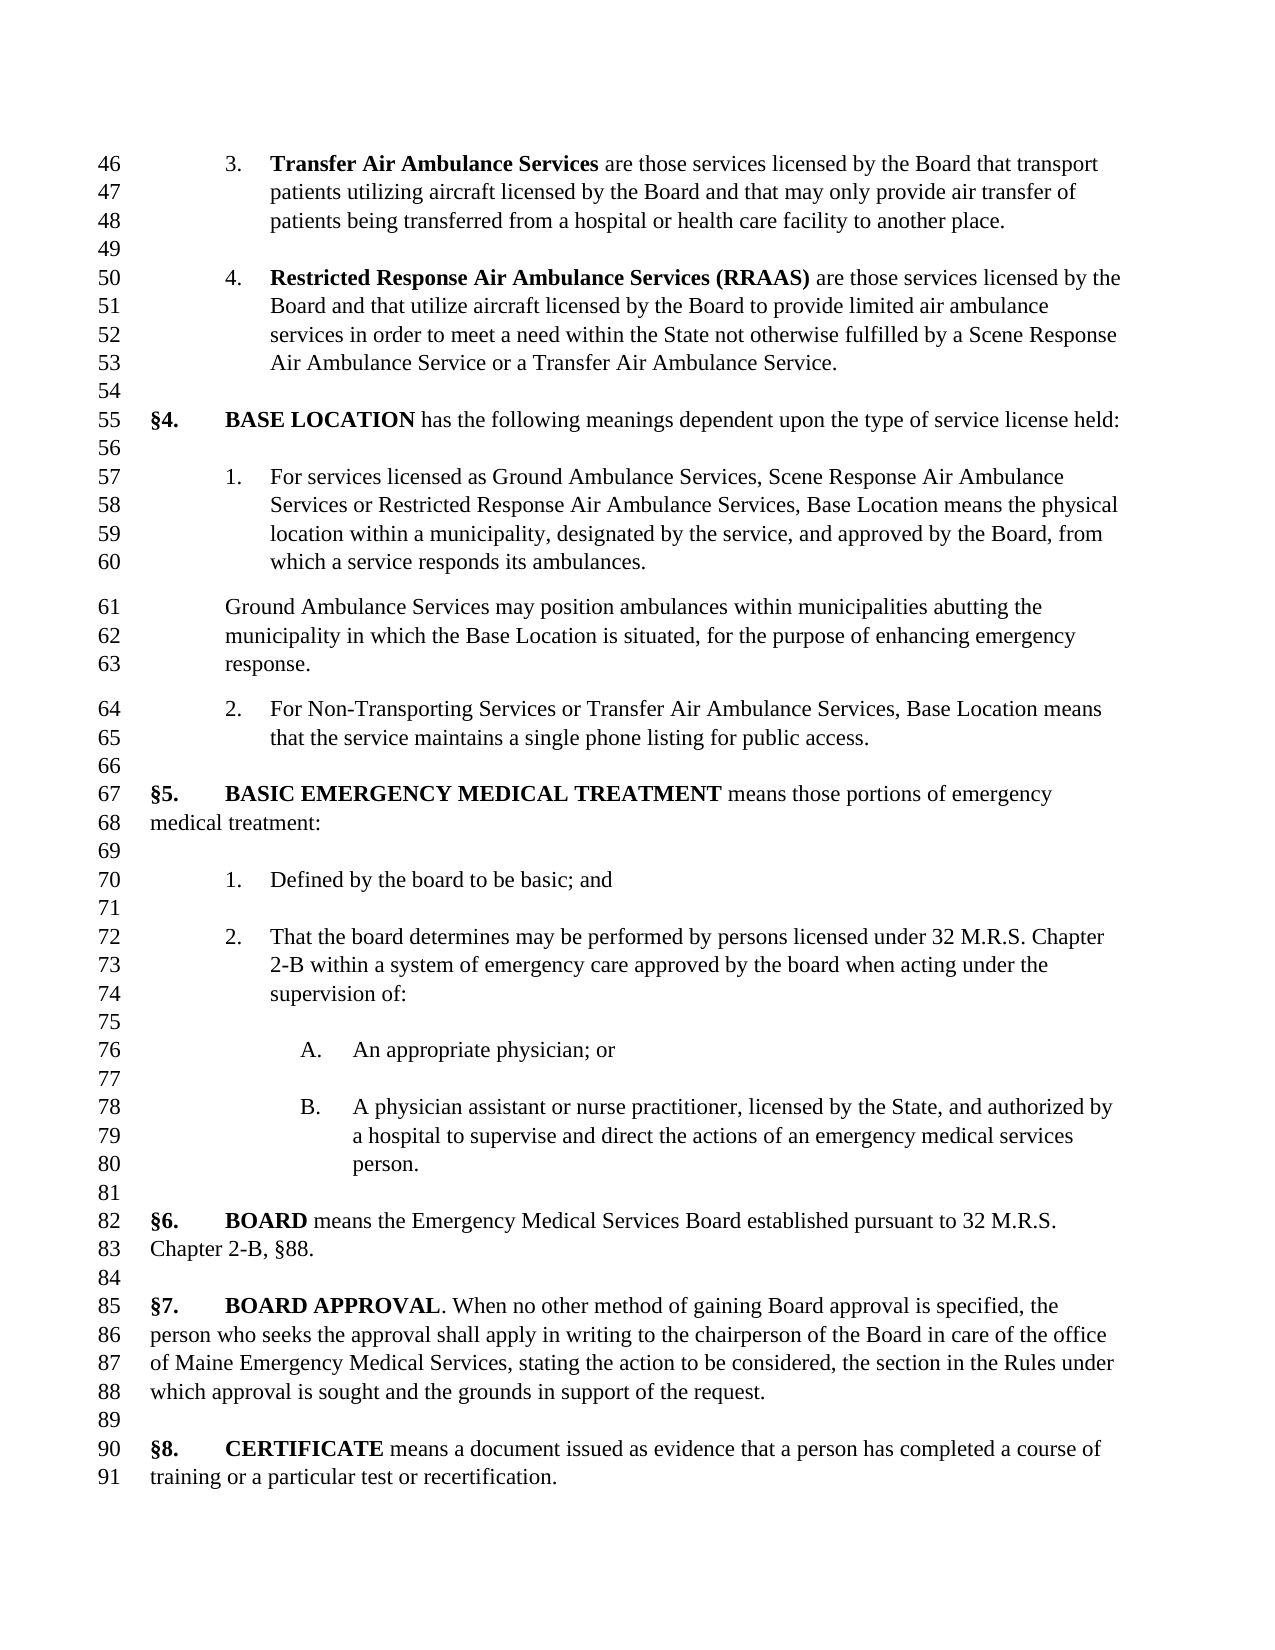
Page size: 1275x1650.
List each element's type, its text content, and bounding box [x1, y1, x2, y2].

list Transfer Air Ambulance Services are those services licensed by the Board that transport patients utilizing aircraft licensed by the Board and that may only provide air transfer of patients being transferred from a hospital or health care facility to another place. [225, 150, 1125, 233]
list BOARD means the Emergency Medical Services Board established pursuant to 32 M.R.S. Chapter 2-B, §88. [150, 1207, 1125, 1262]
list BASIC EMERGENCY MEDICAL TREATMENT means those portions of emergency medical treatment: [150, 781, 1125, 835]
list An appropriate physician; or [300, 1036, 1125, 1063]
list Restricted Response Air Ambulance Services (RRAAS) are those services licensed by the Board and that utilize aircraft licensed by the Board to provide limited air ambulance services in order to meet a need within the State not otherwise fulfilled by a Scene Response Air Ambulance Service or a Transfer Air Ambulance Service. [225, 264, 1125, 375]
list BOARD APPROVAL. When no other method of gaining Board approval is specified, the person who seeks the approval shall apply in writing to the chairperson of the Board in care of the office of Maine Emergency Medical Services, stating the action to be considered, the section in the Rules under which approval is sought and the grounds in support of the request. [150, 1292, 1125, 1404]
list For Non-Transporting Services or Transfer Air Ambulance Services, Base Location means that the service maintains a single phone listing for public access. [225, 695, 1125, 750]
list For services licensed as Ground Ambulance Services, Scene Response Air Ambulance Services or Restricted Response Air Ambulance Services, Base Location means the physical location within a municipality, designated by the service, and approved by the Board, from which a service responds its ambulances. [225, 463, 1125, 574]
text Ground Ambulance Services may position ambulances within municipalities abutting the municipality in which the Base Location is situated, for the purpose of enhancing emergency response. [225, 593, 1125, 676]
list BASE LOCATION has the following meanings dependent upon the type of service license held: [150, 406, 1125, 432]
list A physician assistant or nurse practitioner, licensed by the State, and authorized by a hospital to supervise and direct the actions of an emergency medical services person. [300, 1093, 1125, 1177]
list That the board determines may be performed by persons licensed under 32 M.R.S. Chapter 2-B within a system of emergency care approved by the board when acting under the supervision of: [225, 923, 1125, 1006]
list Defined by the board to be basic; and [225, 866, 1125, 892]
list CERTIFICATE means a document issued as evidence that a person has completed a course of training or a particular test or recertification. [150, 1434, 1125, 1489]
